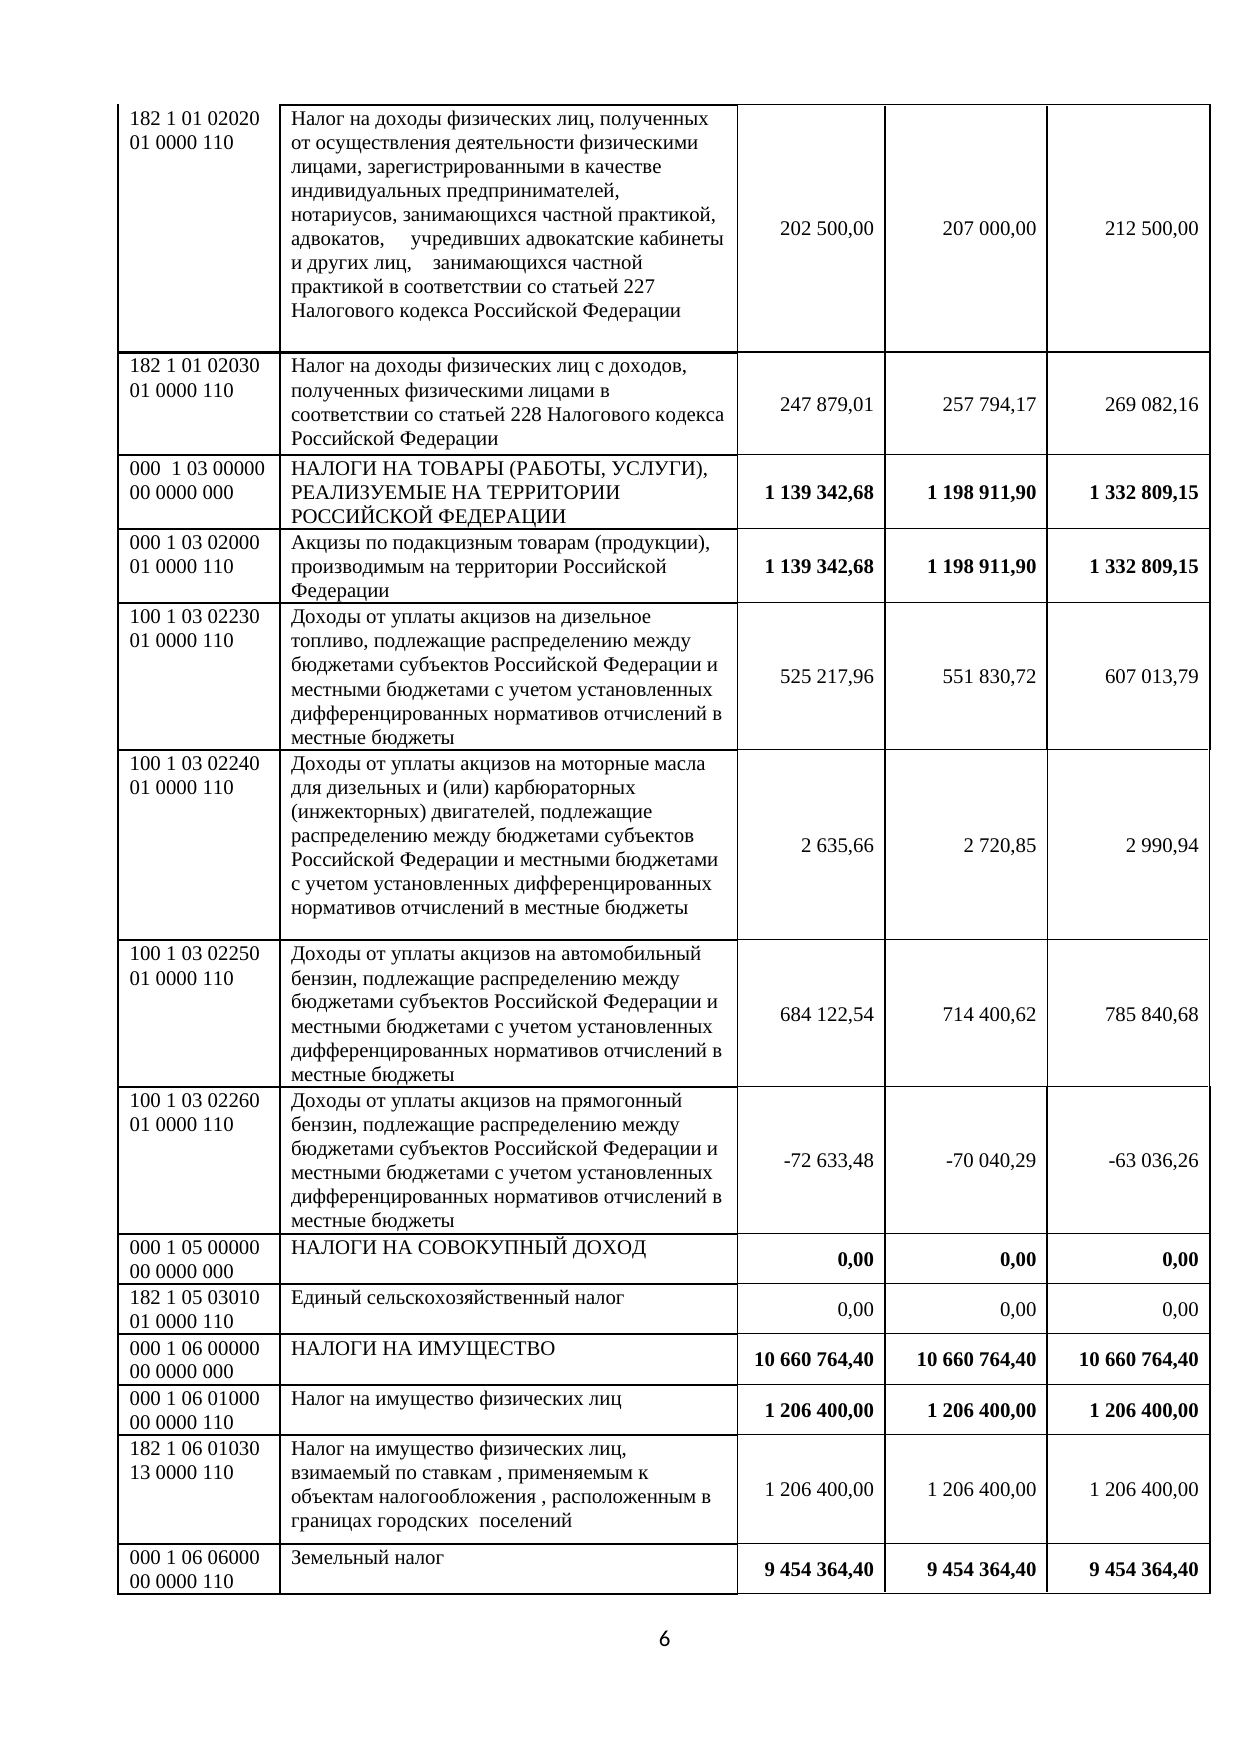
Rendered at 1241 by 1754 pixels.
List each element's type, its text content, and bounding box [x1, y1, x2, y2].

table_cell 1 206 400,00 [738, 1435, 884, 1543]
table_cell Налог на доходы физических лиц, полученных от осуществления деятельности физическими лицами, зарегистрированными в качестве индивидуальных предпринимателей, нотариусов, занимающихся частной практикой, адвокатов, учредивших адвокатские кабинеты и других лиц, занимающихся частной практикой в соответствии со статьей 227 Налогового кодекса Российской Федерации [281, 106, 737, 351]
table_cell 207 000,00 [886, 105, 1047, 351]
table_cell 000 1 06 01000 00 0000 110 [119, 1386, 279, 1434]
table_cell 9 454 364,40 [1047, 1544, 1209, 1593]
table_cell 1 332 809,15 [1048, 529, 1209, 602]
table_cell 0,00 [886, 1234, 1046, 1283]
table_cell 100 1 03 02250 01 0000 110 [119, 941, 279, 1086]
table_cell 1 206 400,00 [886, 1435, 1046, 1543]
table_cell 182 1 01 02030 01 0000 110 [119, 354, 279, 454]
table_cell Акцизы по подакцизным товарам (продукции), производимым на территории Российской Федерации [281, 530, 737, 602]
table_cell 247 879,01 [738, 353, 884, 454]
table_cell 2 990,94 [1048, 749, 1209, 939]
table_cell 684 122,54 [738, 940, 884, 1086]
table_cell 0,00 [738, 1234, 884, 1283]
table_cell -70 040,29 [886, 1087, 1046, 1233]
table_cell 1 139 342,68 [738, 529, 884, 602]
table_cell 785 840,68 [1048, 939, 1209, 1086]
table_cell 10 660 764,40 [1048, 1334, 1209, 1383]
table_cell 100 1 03 02240 01 0000 110 [119, 751, 279, 939]
table_cell 1 198 911,90 [886, 455, 1046, 528]
table_cell 182 1 01 02020 01 0000 110 [119, 104, 279, 351]
table_cell 100 1 03 02230 01 0000 110 [119, 604, 279, 749]
table_cell НАЛОГИ НА ТОВАРЫ (РАБОТЫ, УСЛУГИ), РЕАЛИЗУЕМЫЕ НА ТЕРРИТОРИИ РОССИЙСКОЙ ФЕДЕРАЦИИ [281, 456, 737, 528]
table_cell Земельный налог [281, 1545, 737, 1593]
table_cell 9 454 364,40 [738, 1544, 885, 1593]
table_cell НАЛОГИ НА ИМУЩЕСТВО [281, 1335, 737, 1383]
table_cell 525 217,96 [738, 603, 884, 749]
table_cell 182 1 06 01030 13 0000 110 [119, 1436, 279, 1543]
table_cell 269 082,16 [1048, 353, 1209, 454]
table_cell Налог на имущество физических лиц [281, 1386, 737, 1434]
table_cell Единый сельскохозяйственный налог [281, 1285, 737, 1333]
table_cell 607 013,79 [1048, 603, 1209, 749]
table_cell 202 500,00 [738, 105, 885, 351]
table_cell 1 206 400,00 [738, 1385, 884, 1434]
table_cell 714 400,62 [886, 940, 1047, 1086]
table_cell 551 830,72 [886, 603, 1046, 749]
table_cell 212 500,00 [1048, 105, 1209, 351]
table_cell -63 036,26 [1048, 1086, 1209, 1233]
table_cell НАЛОГИ НА СОВОКУПНЫЙ ДОХОД [281, 1235, 737, 1283]
table_cell 000 1 03 02000 01 0000 110 [119, 530, 279, 602]
table_cell 000 1 05 00000 00 0000 000 [119, 1235, 279, 1283]
table_cell 1 332 809,15 [1048, 455, 1209, 528]
table_cell 2 635,66 [738, 750, 884, 939]
table_cell 10 660 764,40 [738, 1334, 884, 1383]
table_cell 1 206 400,00 [886, 1385, 1046, 1434]
table_cell 1 139 342,68 [738, 455, 884, 528]
table_cell 1 198 911,90 [886, 529, 1046, 602]
table_cell 0,00 [738, 1284, 884, 1333]
table_cell 2 720,85 [886, 750, 1047, 939]
table_cell 257 794,17 [886, 353, 1046, 454]
table_cell 1 206 400,00 [1048, 1385, 1209, 1434]
table_cell 0,00 [886, 1284, 1046, 1333]
table_cell Доходы от уплаты акцизов на моторные масла для дизельных и (или) карбюраторных (инжекторных) двигателей, подлежащие распределению между бюджетами субъектов Российской Федерации и местными бюджетами с учетом установленных дифференцированных нормативов отчислений в местные бюджеты [281, 751, 737, 939]
table_cell Налог на доходы физических лиц с доходов, полученных физическими лицами в соответствии со статьей 228 Налогового кодекса Российской Федерации [281, 354, 737, 454]
table_cell Налог на имущество физических лиц, взимаемый по ставкам , применяемым к объектам налогообложения , расположенным в границах городских поселений [281, 1436, 737, 1543]
table_cell 1 206 400,00 [1048, 1435, 1209, 1543]
table_cell 182 1 05 03010 01 0000 110 [119, 1285, 279, 1333]
table_cell Доходы от уплаты акцизов на дизельное топливо, подлежащие распределению между бюджетами субъектов Российской Федерации и местными бюджетами с учетом установленных дифференцированных нормативов отчислений в местные бюджеты [281, 604, 737, 749]
table_cell Доходы от уплаты акцизов на автомобильный бензин, подлежащие распределению между бюджетами субъектов Российской Федерации и местными бюджетами с учетом установленных дифференцированных нормативов отчислений в местные бюджеты [281, 941, 737, 1086]
table_cell 100 1 03 02260 01 0000 110 [119, 1088, 279, 1233]
table_cell 000 1 06 06000 00 0000 110 [119, 1545, 279, 1593]
table_cell 000 1 06 00000 00 0000 000 [119, 1335, 279, 1383]
table_cell -72 633,48 [738, 1087, 884, 1233]
table_cell 10 660 764,40 [886, 1334, 1046, 1383]
table_cell 0,00 [1048, 1234, 1209, 1283]
table_cell 000 1 03 00000 00 0000 000 [119, 456, 279, 528]
table_cell Доходы от уплаты акцизов на прямогонный бензин, подлежащие распределению между бюджетами субъектов Российской Федерации и местными бюджетами с учетом установленных дифференцированных нормативов отчислений в местные бюджеты [281, 1088, 737, 1233]
table_cell 9 454 364,40 [885, 1544, 1047, 1593]
table_cell 0,00 [1048, 1284, 1209, 1333]
